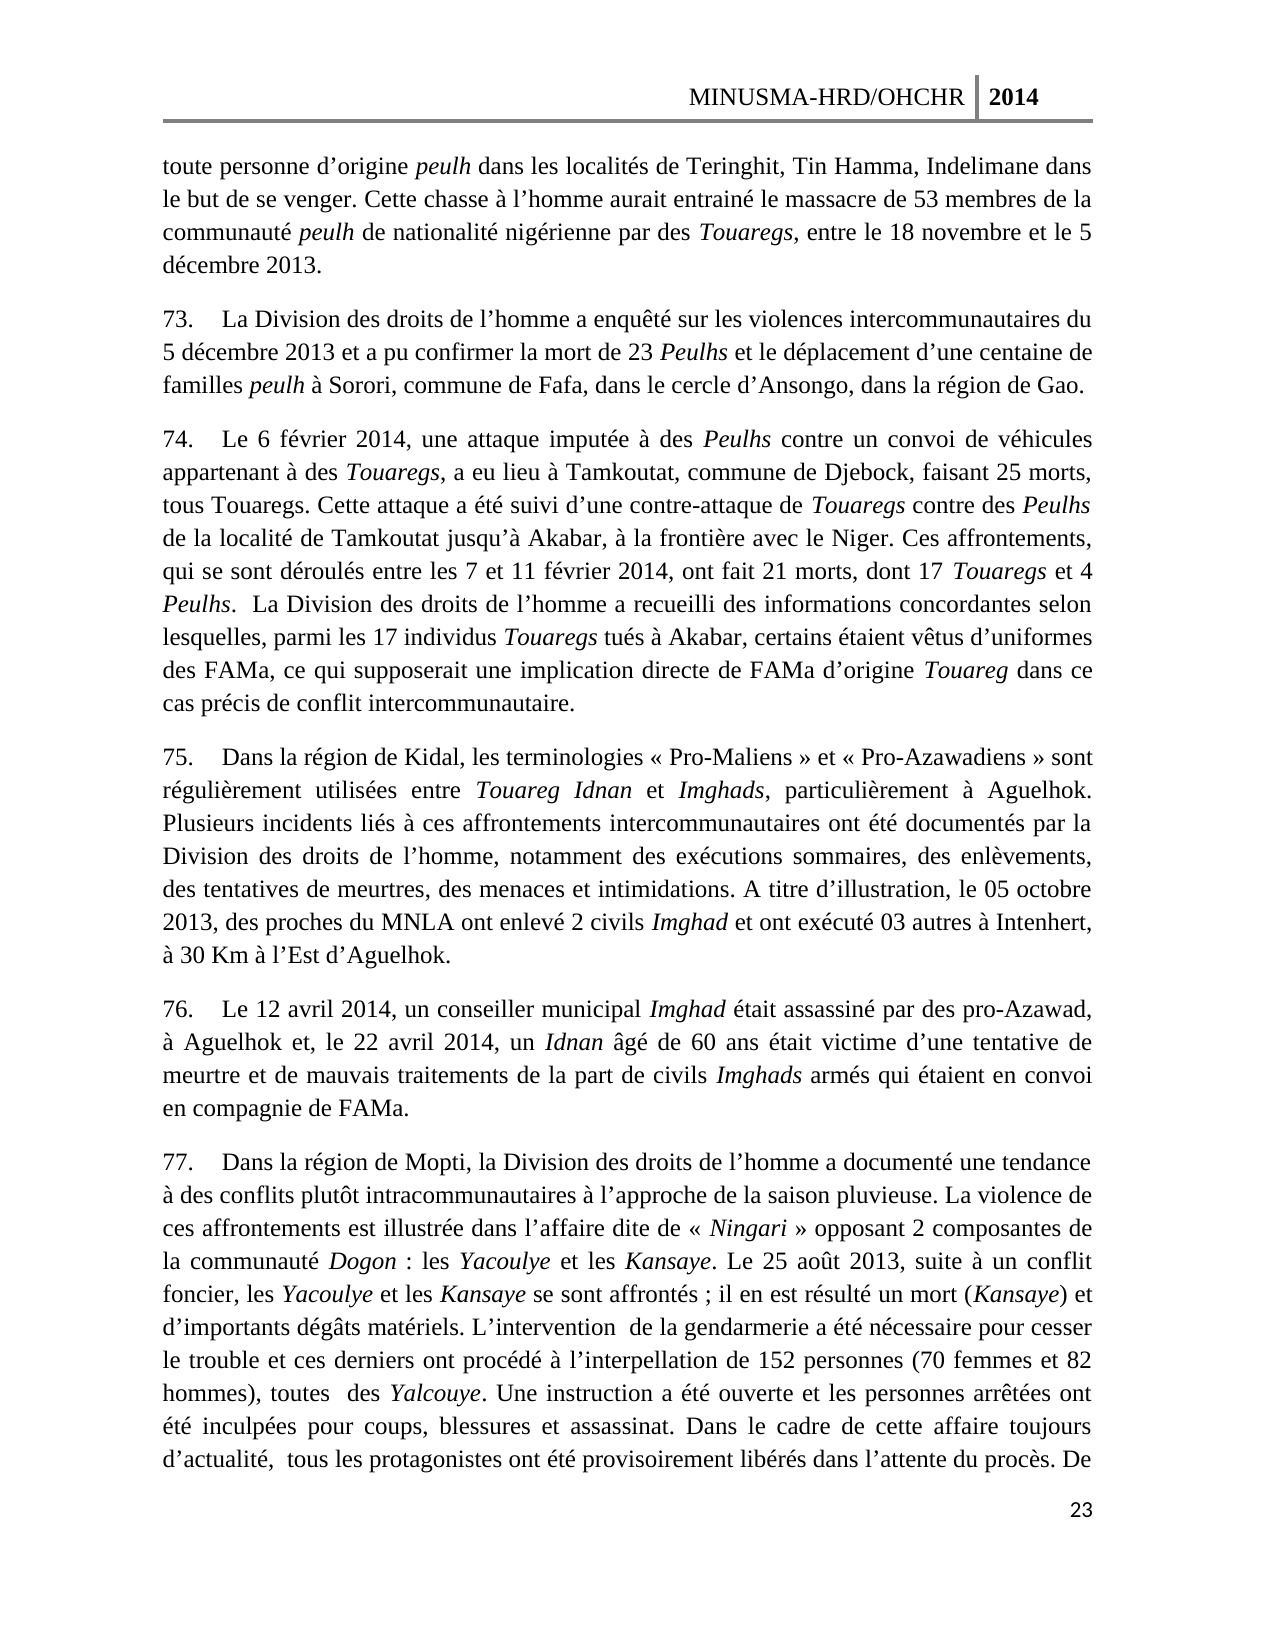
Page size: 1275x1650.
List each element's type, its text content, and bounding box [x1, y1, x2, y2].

text 75. Dans la région de Kidal, les terminologies « Pro-Maliens » et « Pro-Azawadiens » sont régulièrement utilisées entre Touareg Idnan et Imghads, particulièrement à Aguelhok. Plusieurs incidents liés à ces affrontements intercommunautaires ont été documentés par la Division des droits de l’homme, notamment des exécutions sommaires, des enlèvements, des tentatives de meurtres, des menaces et intimidations. A titre d’illustration, le 05 octobre 2013, des proches du MNLA ont enlevé 2 civils Imghad et ont exécuté 03 autres à Intenhert, à 30 Km à l’Est d’Aguelhok. [162, 742, 1093, 969]
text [162, 151, 1093, 279]
text 76. Le 12 avril 2014, un conseiller municipal Imghad était assassiné par des pro-Azawad, à Aguelhok et, le 22 avril 2014, un Idnan âgé de 60 ans était victime d’une tentative de meurtre et de mauvais traitements de la part de civils Imghads armés qui étaient en convoi en compagnie de FAMa. [162, 994, 1093, 1122]
text 74. Le 6 février 2014, une attaque imputée à des Peulhs contre un convoi de véhicules appartenant à des Touaregs, a eu lieu à Tamkoutat, commune de Djebock, faisant 25 morts, tous Touaregs. Cette attaque a été suivi d’une contre-attaque de Touaregs contre des Peulhs de la localité de Tamkoutat jusqu’à Akabar, à la frontière avec le Niger. Ces affrontements, qui se sont déroulés entre les 7 et 11 février 2014, ont fait 21 morts, dont 17 Touaregs et 4 Peulhs. La Division des droits de l’homme a recueilli des informations concordantes selon lesquelles, parmi les 17 individus Touaregs tués à Akabar, certains étaient vêtus d’uniformes des FAMa, ce qui supposerait une implication directe de FAMa d’origine Touareg dans ce cas précis de conflit intercommunautaire. [162, 424, 1093, 717]
text 73. La Division des droits de l’homme a enquêté sur les violences intercommunautaires du 5 décembre 2013 et a pu confirmer la mort de 23 Peulhs et le déplacement d’une centaine de familles peulh à Sorori, commune de Fafa, dans le cercle d’Ansongo, dans la région de Gao. [162, 304, 1093, 399]
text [162, 1147, 1093, 1473]
